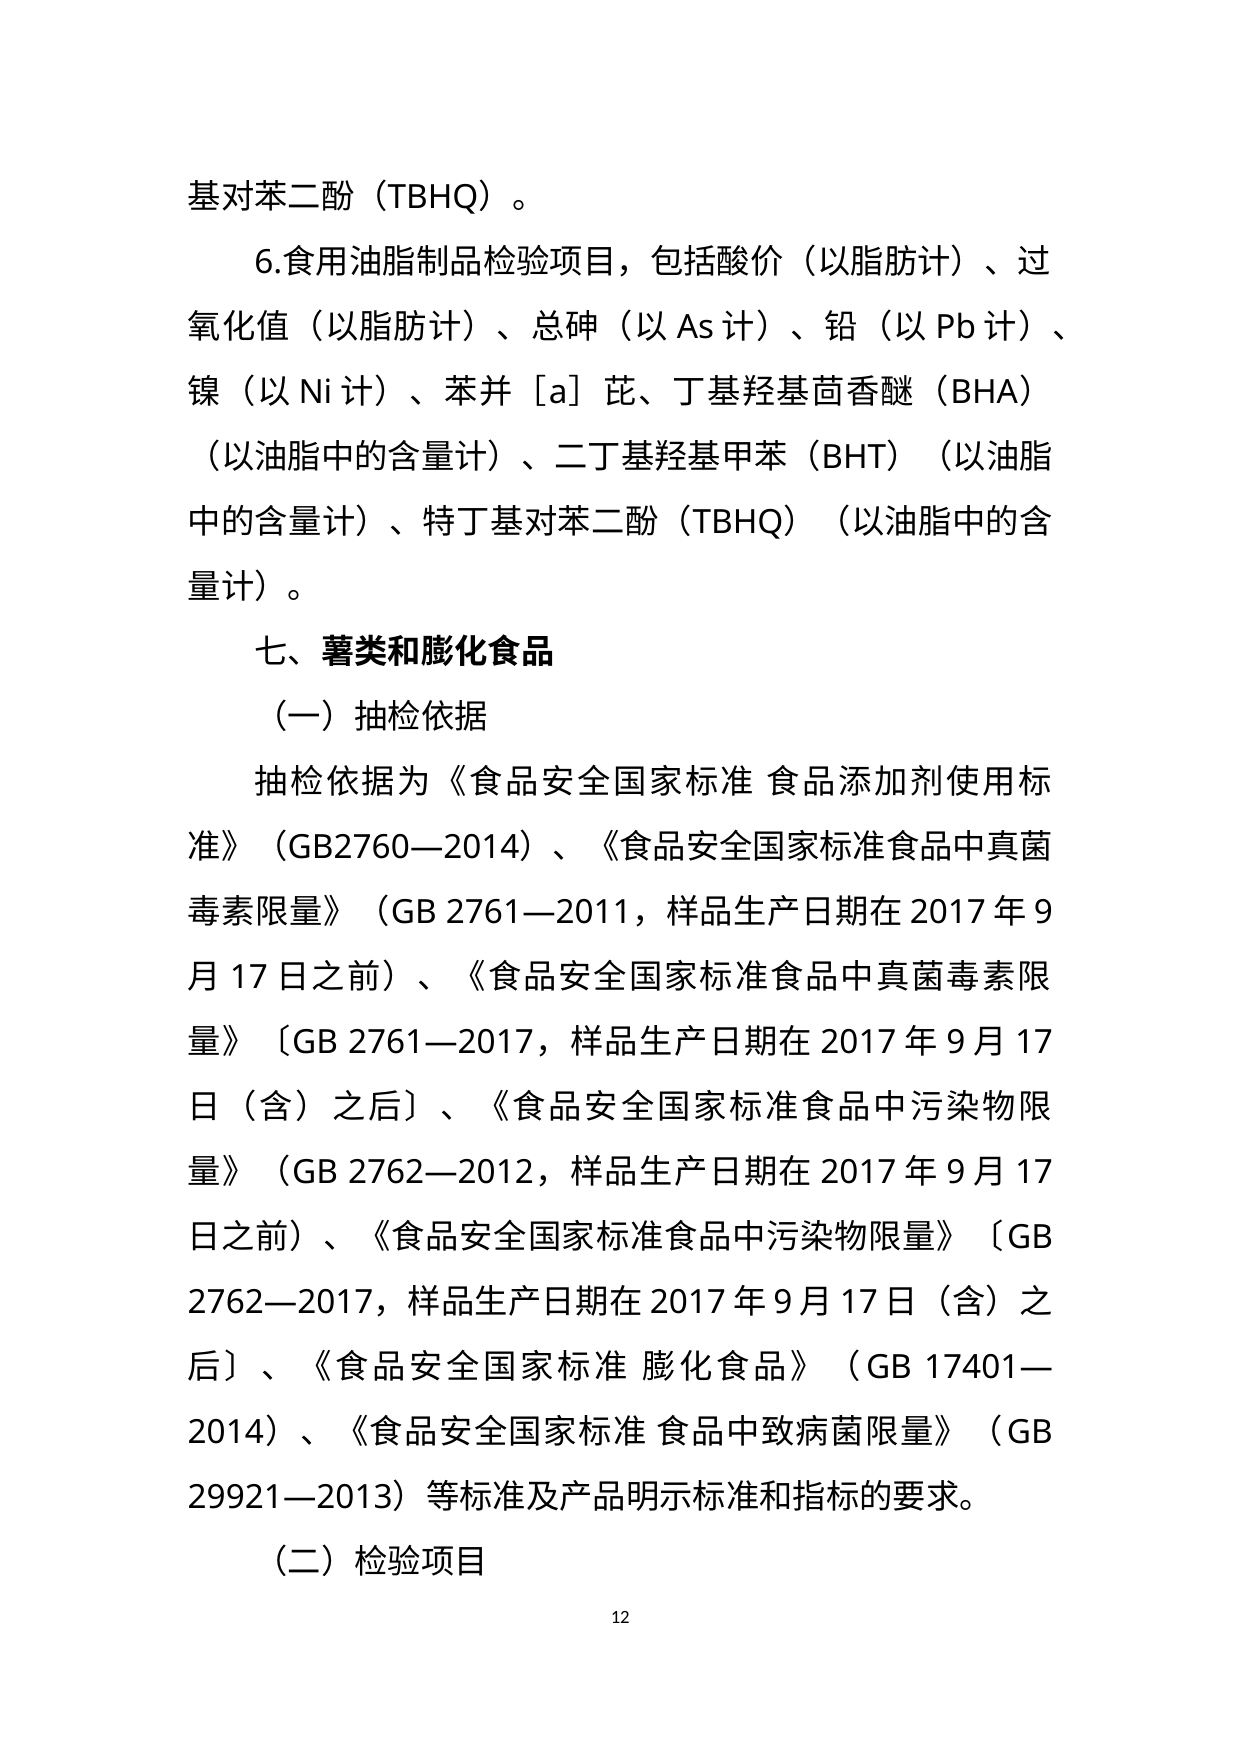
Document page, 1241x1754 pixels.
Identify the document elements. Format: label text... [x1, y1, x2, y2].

text 抽检依据为《食品安全国家标准 食品添加剂使用标准》（GB2760—2014）、《食品安全国家标准食品中真菌毒素限量》（GB 2761—2011，样品生产日期在2017年9月17日之前）、《食品安全国家标准食品中真菌毒素限量》〔GB 2761—2017，样品生产日期在2017年9月17日（含）之后〕、《食品安全国家标准食品中污染物限量》（GB 2762—2012，样品生产日期在2017年9月17日之前）、《食品安全国家标准食品中污染物限量》〔GB 2762—2017，样品生产日期在2017年9月17日（含）之后〕、《食品安全国家标准 膨化食品》（GB 17401—2014）、《食品安全国家标准 食品中致病菌限量》（GB 29921—2013）等标准及产品明示标准和指标的要求。 [187, 747, 1053, 1527]
text （二）检验项目 [187, 1527, 1053, 1592]
text 七、薯类和膨化食品 [187, 617, 1053, 682]
text 6.食用油脂制品检验项目，包括酸价（以脂肪计）、过氧化值（以脂肪计）、总砷（以As计）、铅（以Pb计）、镍（以Ni计）、苯并［a］芘、丁基羟基茴香醚（BHA）（以油脂中的含量计）、二丁基羟基甲苯（BHT）（以油脂中的含量计）、特丁基对苯二酚（TBHQ）（以油脂中的含量计）。 [187, 227, 1053, 617]
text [187, 162, 1053, 227]
text （一）抽检依据 [187, 682, 1053, 747]
